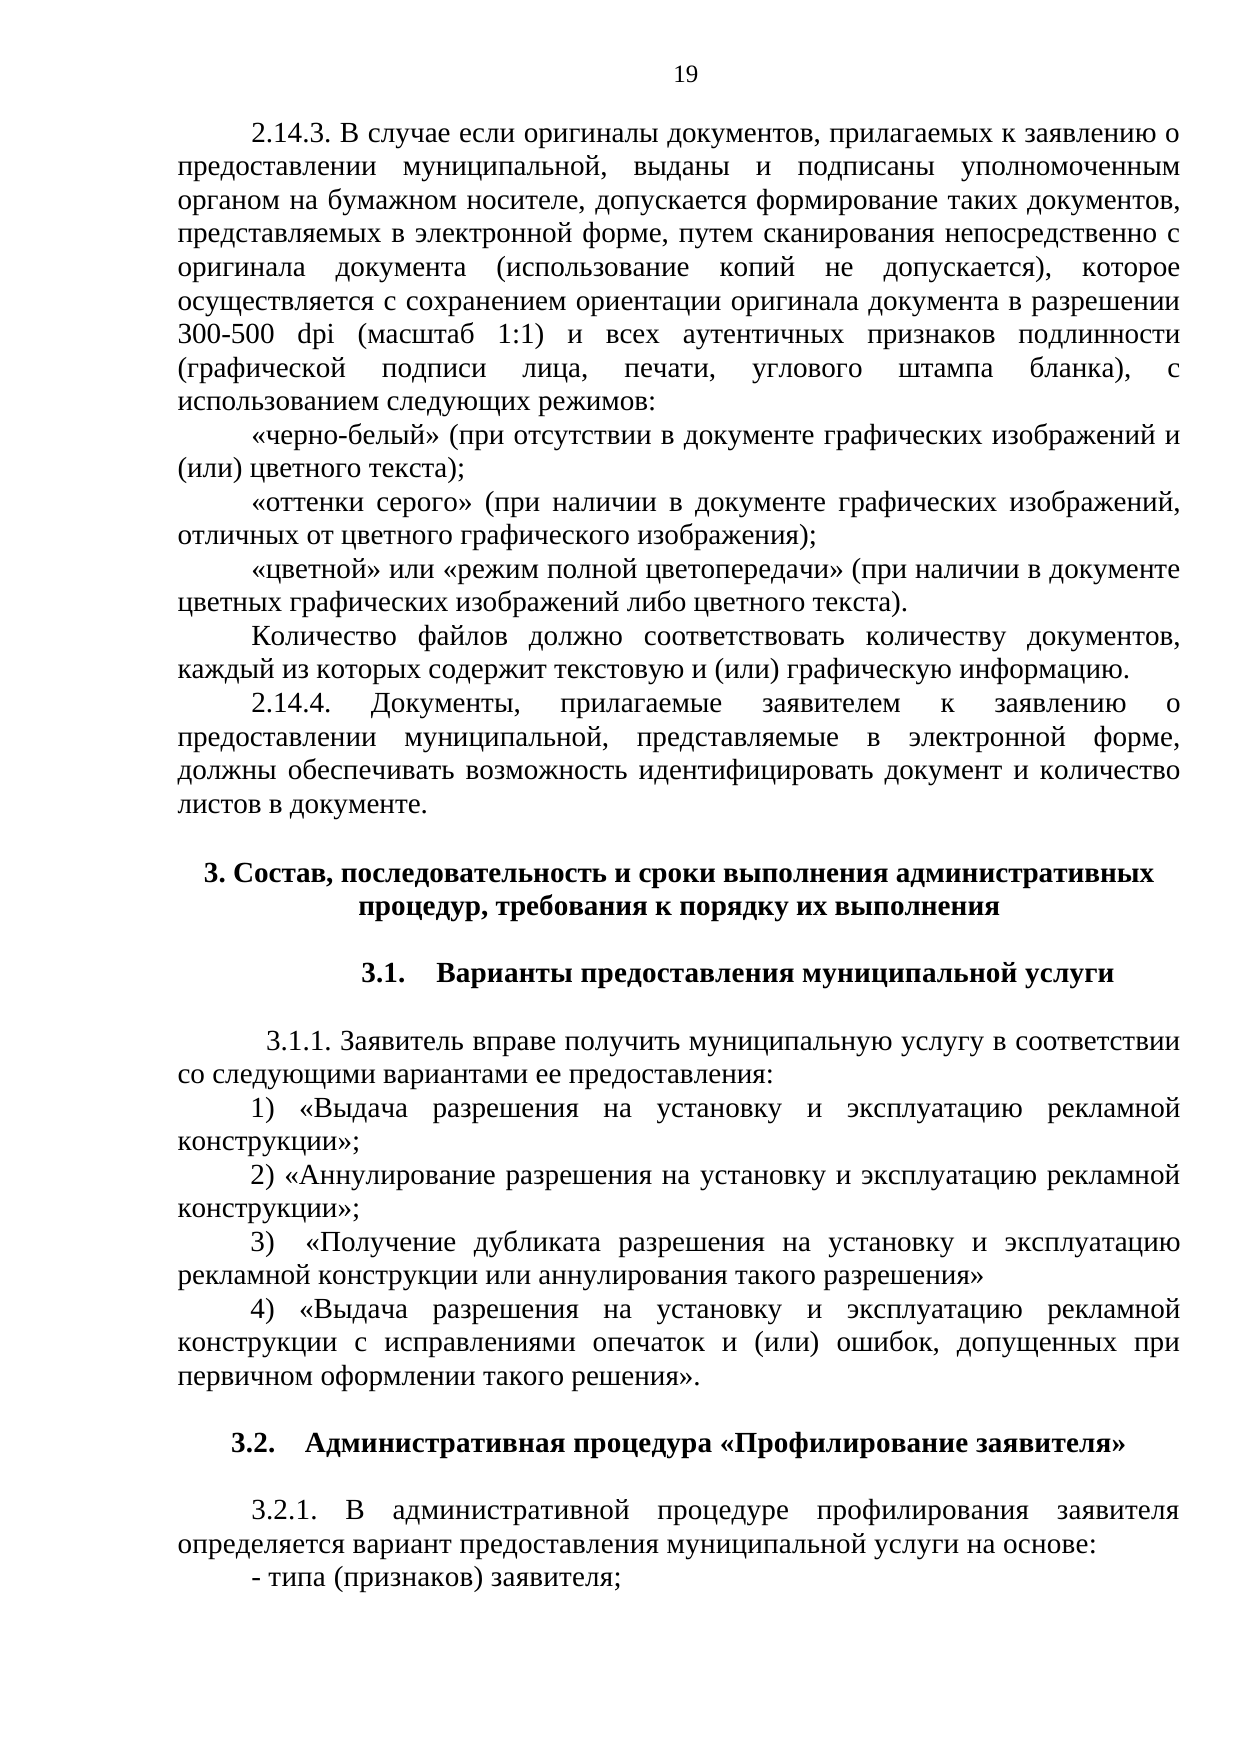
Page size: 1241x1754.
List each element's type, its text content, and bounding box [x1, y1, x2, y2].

text 1) «Выдача разрешения на установку и эксплуатацию рекламной конструкции»; [177, 1090, 1181, 1157]
text 3. Состав, последовательность и сроки выполнения административных процедур, требования к порядку их выполнения [177, 855, 1181, 922]
list Варианты предоставления муниципальной услуги [295, 956, 1181, 989]
list Административная процедура «Профилирование заявителя» [177, 1425, 1181, 1459]
text 3.1.1. Заявитель вправе получить муниципальную услугу в соответствии со следующими вариантами ее предоставления: [177, 1023, 1181, 1090]
text - типа (признаков) заявителя; [177, 1559, 1181, 1593]
text «оттенки серого» (при наличии в документе графических изображений, отличных от цветного графического изображения); [177, 484, 1181, 551]
text «черно-белый» (при отсутствии в документе графических изображений и (или) цветного текста); [177, 417, 1181, 484]
text 2.14.3. В случае если оригиналы документов, прилагаемых к заявлению о предоставлении муниципальной, выданы и подписаны уполномоченным органом на бумажном носителе, допускается формирование таких документов, представляемых в электронной форме, путем сканирования непосредственно с оригинала документа (использование копий не допускается), которое осуществляется с сохранением ориентации оригинала документа в разрешении 300-500 dpi (масштаб 1:1) и всех аутентичных признаков подлинности (графической подписи лица, печати, углового штампа бланка), с использованием следующих режимов: [177, 115, 1181, 417]
text 3) «Получение дубликата разрешения на установку и эксплуатацию рекламной конструкции или аннулирования такого разрешения» [177, 1224, 1181, 1291]
text 3.2.1. В административной процедуре профилирования заявителя определяется вариант предоставления муниципальной услуги на основе: [177, 1492, 1181, 1559]
text 4) «Выдача разрешения на установку и эксплуатацию рекламной конструкции с исправлениями опечаток и (или) ошибок, допущенных при первичном оформлении такого решения». [177, 1291, 1181, 1392]
text 2) «Аннулирование разрешения на установку и эксплуатацию рекламной конструкции»; [177, 1157, 1181, 1224]
text 2.14.4. Документы, прилагаемые заявителем к заявлению о предоставлении муниципальной, представляемые в электронной форме, должны обеспечивать возможность идентифицировать документ и количество листов в документе. [177, 685, 1181, 819]
text Количество файлов должно соответствовать количеству документов, каждый из которых содержит текстовую и (или) графическую информацию. [177, 618, 1181, 685]
text «цветной» или «режим полной цветопередачи» (при наличии в документе цветных графических изображений либо цветного текста). [177, 551, 1181, 618]
